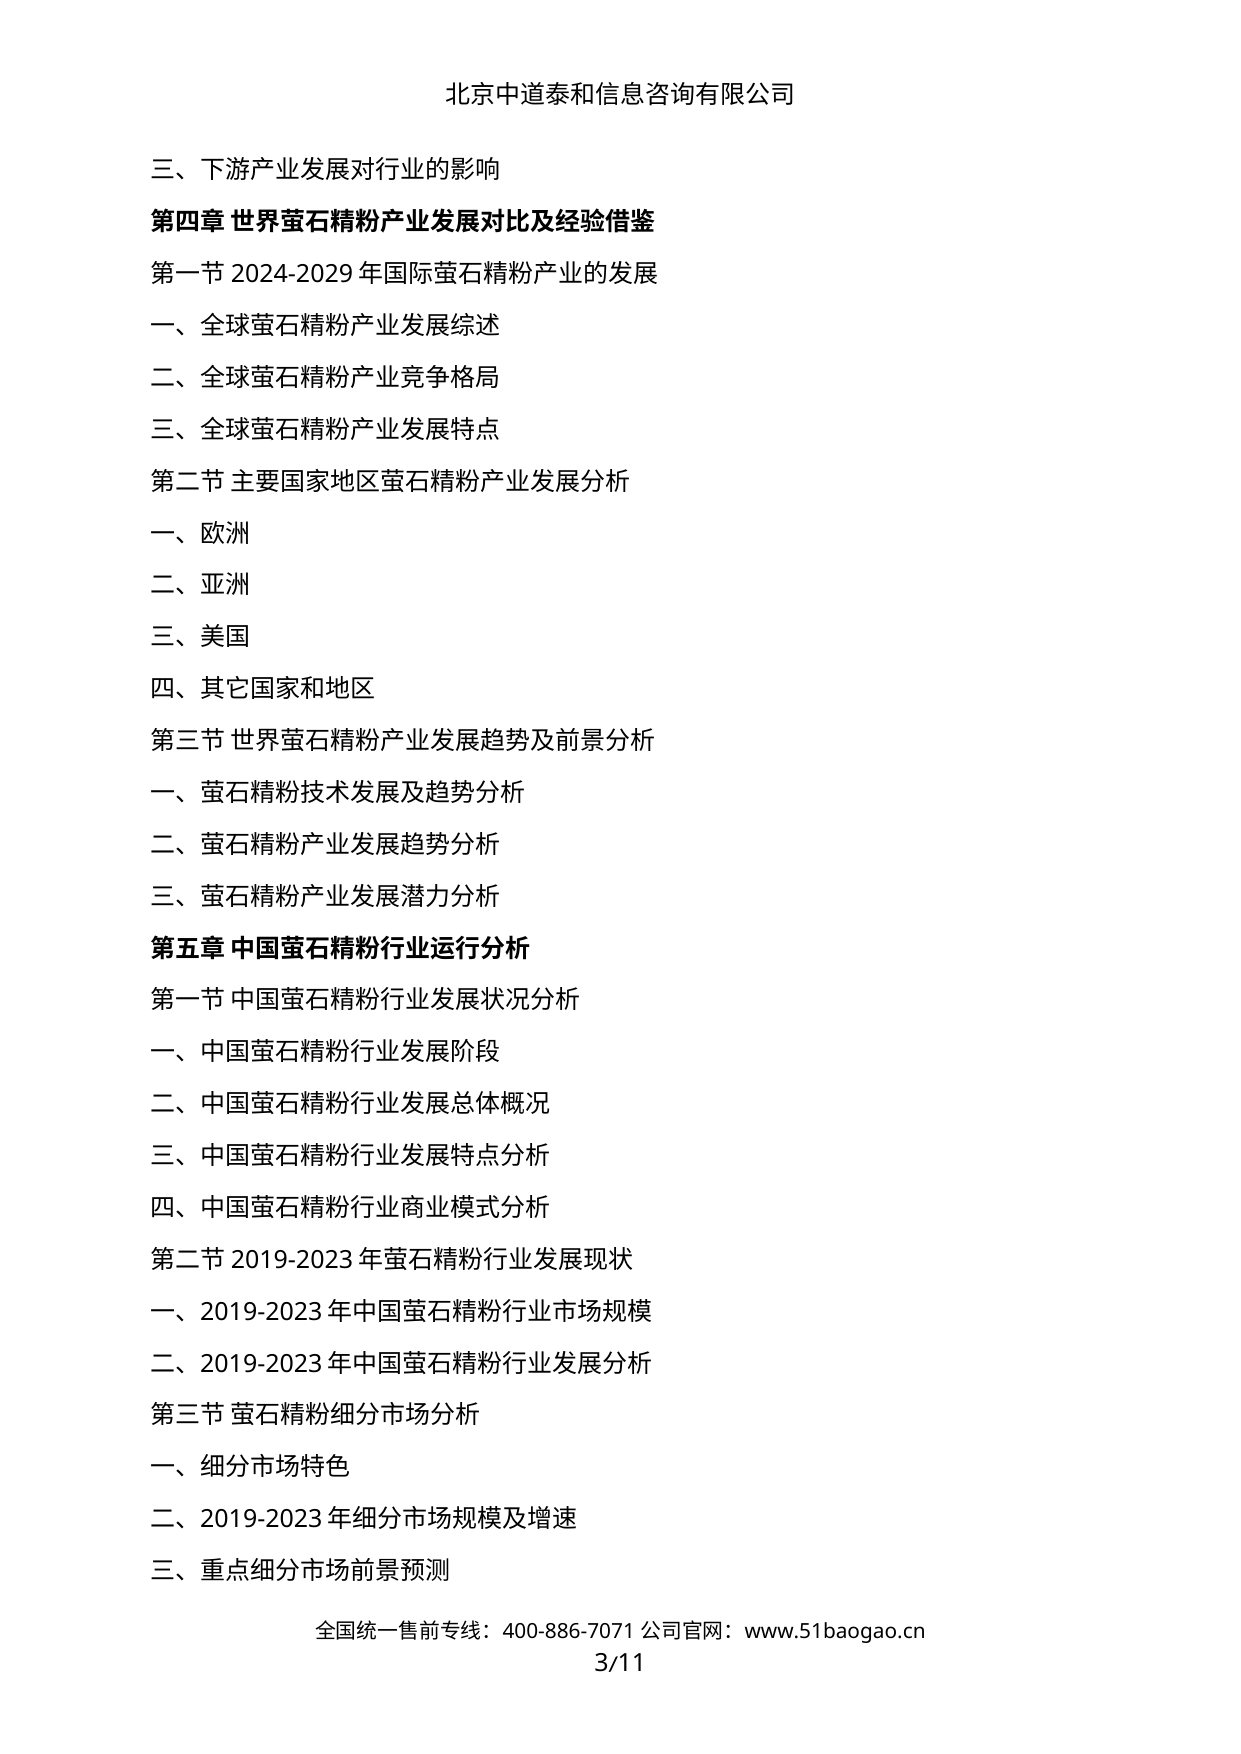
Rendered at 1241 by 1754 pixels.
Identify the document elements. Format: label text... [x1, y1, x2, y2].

text 三、下游产业发展对行业的影响 [150, 150, 1090, 186]
text 四、其它国家和地区 [150, 669, 1090, 705]
text 三、全球萤石精粉产业发展特点 [150, 409, 1090, 446]
text 三、美国 [150, 617, 1090, 653]
text 二、2019-2023年细分市场规模及增速 [150, 1499, 1090, 1535]
text 第三节 萤石精粉细分市场分析 [150, 1395, 1090, 1431]
text 四、中国萤石精粉行业商业模式分析 [150, 1187, 1090, 1224]
text 二、萤石精粉产业发展趋势分析 [150, 824, 1090, 861]
text 二、2019-2023年中国萤石精粉行业发展分析 [150, 1343, 1090, 1379]
text 三、重点细分市场前景预测 [150, 1551, 1090, 1587]
text 一、中国萤石精粉行业发展阶段 [150, 1032, 1090, 1068]
text 第三节 世界萤石精粉产业发展趋势及前景分析 [150, 721, 1090, 757]
text 第四章 世界萤石精粉产业发展对比及经验借鉴 [150, 202, 1090, 238]
text 二、亚洲 [150, 565, 1090, 601]
text 一、2019-2023年中国萤石精粉行业市场规模 [150, 1291, 1090, 1327]
text 一、细分市场特色 [150, 1447, 1090, 1483]
text 三、萤石精粉产业发展潜力分析 [150, 876, 1090, 912]
text 第二节 2019-2023年萤石精粉行业发展现状 [150, 1239, 1090, 1276]
text 第五章 中国萤石精粉行业运行分析 [150, 928, 1090, 964]
text 一、欧洲 [150, 513, 1090, 549]
text 第一节 2024-2029年国际萤石精粉产业的发展 [150, 254, 1090, 290]
text 第二节 主要国家地区萤石精粉产业发展分析 [150, 461, 1090, 497]
text 二、全球萤石精粉产业竞争格局 [150, 357, 1090, 394]
text 一、全球萤石精粉产业发展综述 [150, 306, 1090, 342]
text 三、中国萤石精粉行业发展特点分析 [150, 1136, 1090, 1172]
text 一、萤石精粉技术发展及趋势分析 [150, 772, 1090, 809]
text 第一节 中国萤石精粉行业发展状况分析 [150, 980, 1090, 1016]
text 二、中国萤石精粉行业发展总体概况 [150, 1084, 1090, 1120]
